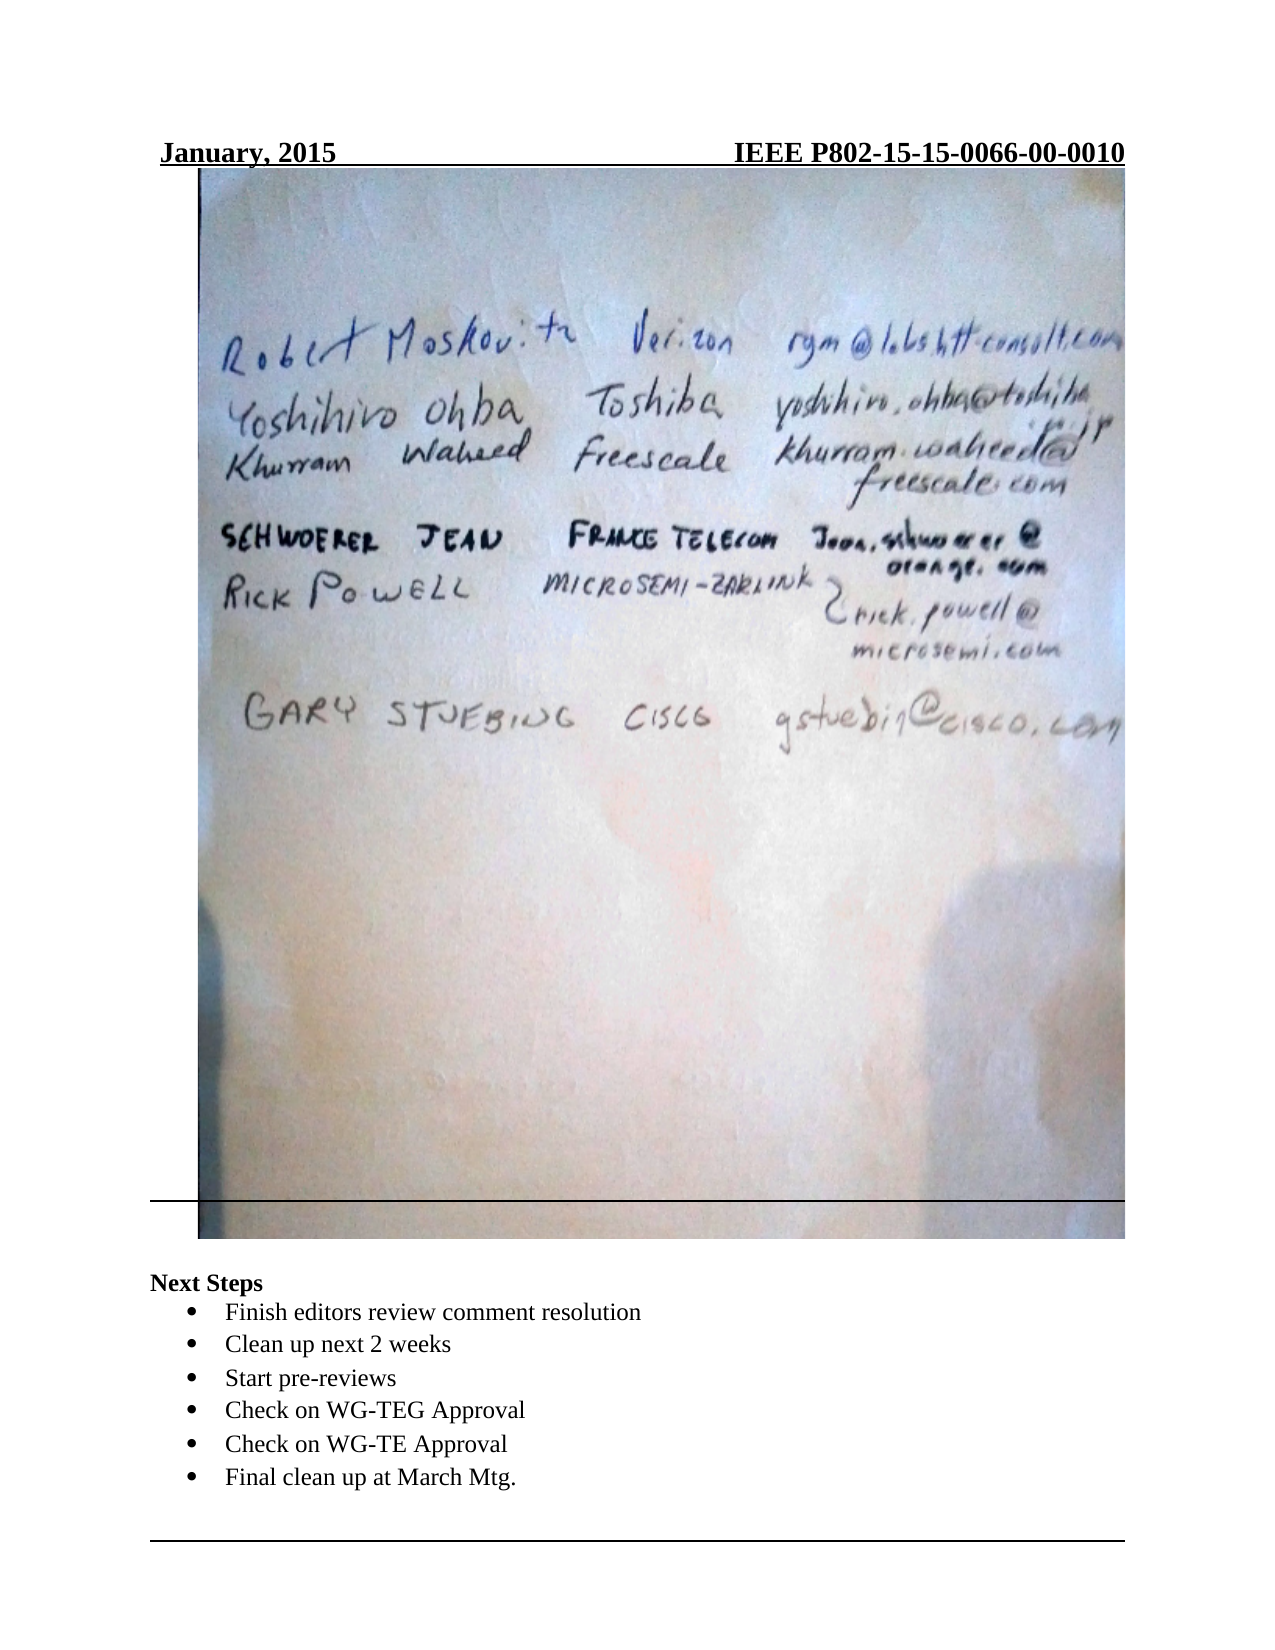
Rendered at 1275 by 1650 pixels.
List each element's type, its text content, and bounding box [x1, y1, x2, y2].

list Final clean up at March Mtg. [187, 1462, 1125, 1490]
list Check on WG-TEG Approval [187, 1396, 1125, 1424]
list Start pre-reviews [187, 1363, 1125, 1391]
list Check on WG-TE Approval [187, 1429, 1125, 1457]
list Clean up next 2 weeks [187, 1329, 1125, 1358]
list Finish editors review comment resolution [187, 1297, 1125, 1325]
text Next Steps [150, 1268, 1125, 1297]
